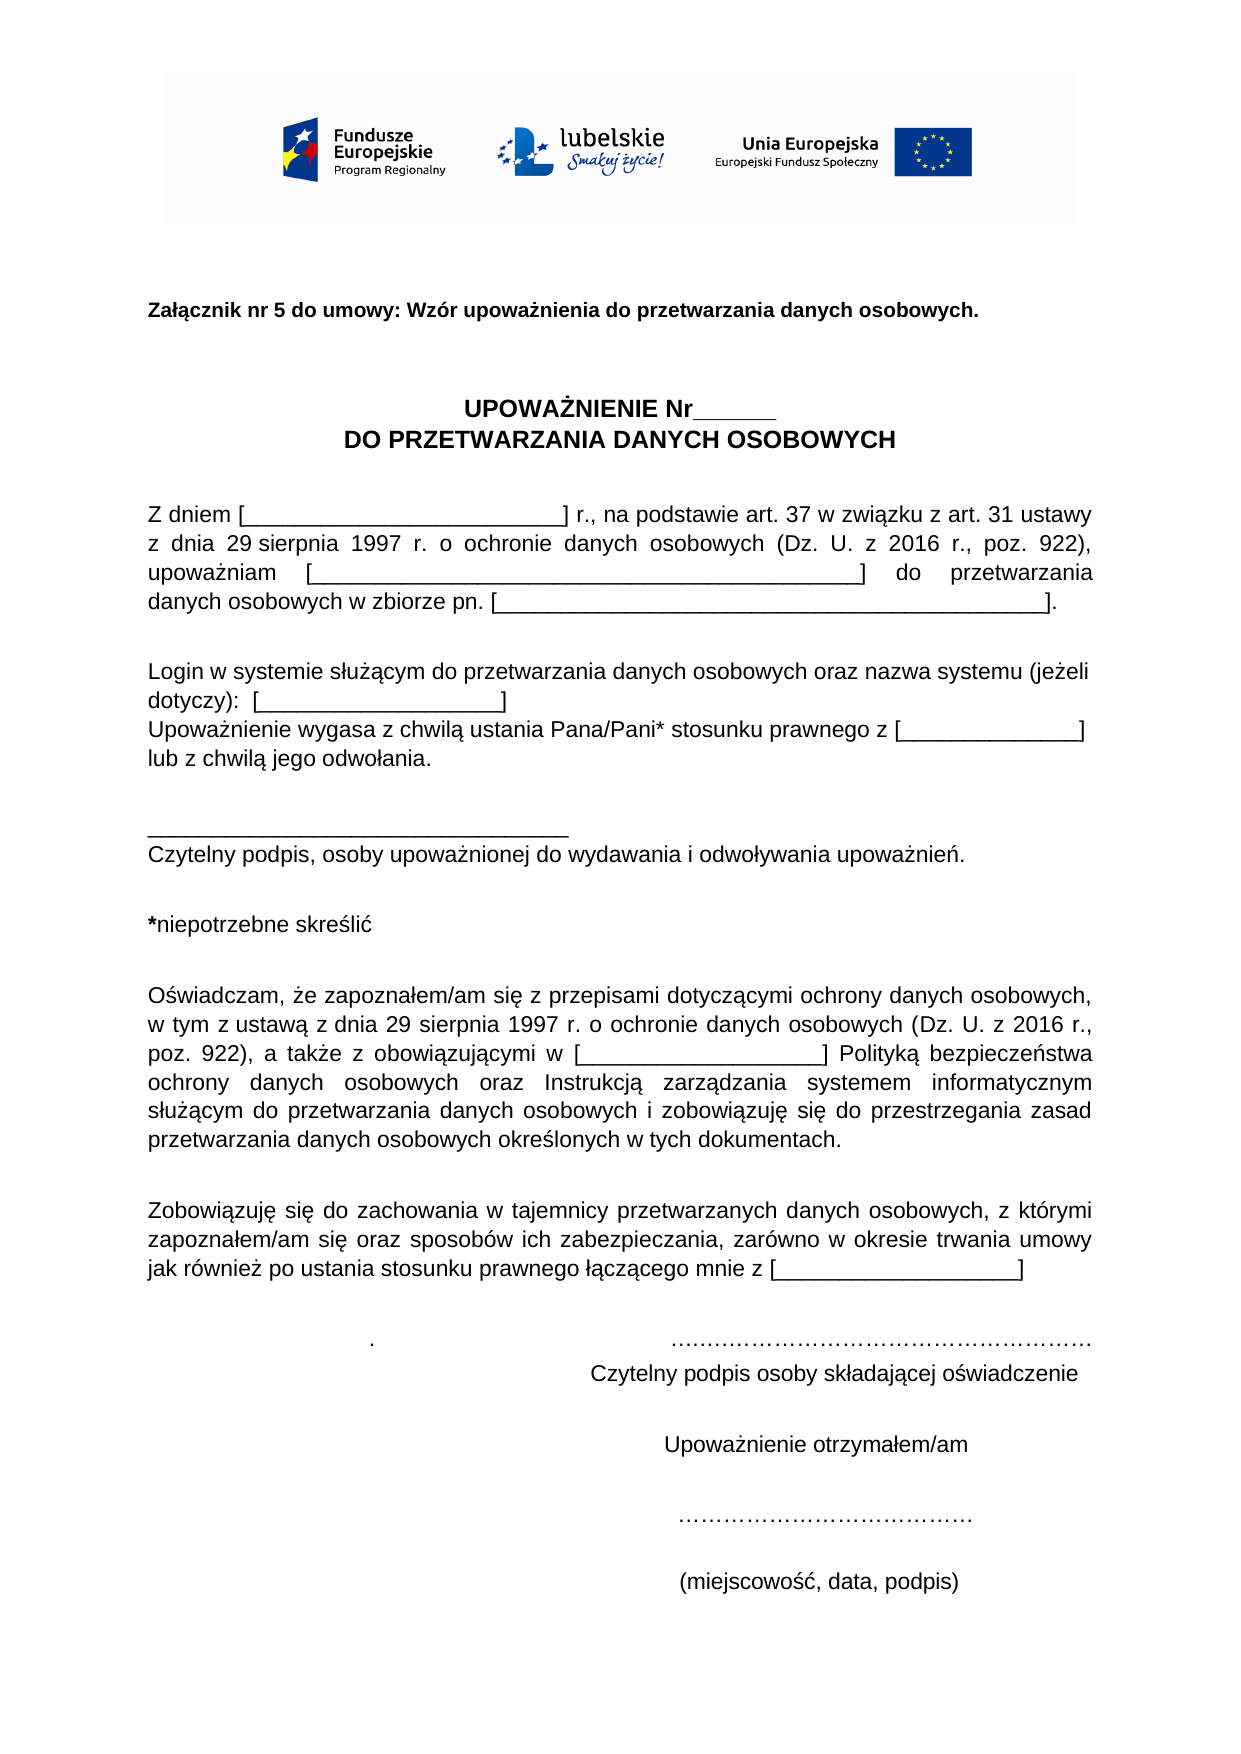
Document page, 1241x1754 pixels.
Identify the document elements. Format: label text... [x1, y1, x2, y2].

text (miejscowość, data, podpis) [679, 1536, 1093, 1594]
text Czytelny podpis osoby składającej oświadczenie [516, 1360, 1093, 1387]
text . ….….………………………………………… [148, 1325, 1093, 1352]
text Upoważnienie otrzymałem/am [514, 1431, 1093, 1457]
text UPOWAŻNIENIE Nr______ DO PRZETWARZANIA DANYCH OSOBOWYCH [148, 393, 1093, 454]
text Zobowiązuję się do zachowania w tajemnicy przetwarzanych danych osobowych, z którymi zapoznałem/am się oraz sposobów ich zabezpieczania, zarówno w okresie trwania umowy jak również po ustania stosunku prawnego łączącego mnie z [___________________] [148, 1197, 1093, 1281]
picture [162, 73, 1078, 226]
text Oświadczam, że zapoznałem/am się z przepisami dotyczącymi ochrony danych osobowych, w tym z ustawą z dnia 29 sierpnia 1997 r. o ochronie danych osobowych (Dz. U. z 2016 r., poz. 922), a także z obowiązującymi w [___________________] Polityką bezpieczeństwa ochrony danych osobowych oraz Instrukcją zarządzania systemem informatycznym służącym do przetwarzania danych osobowych i zobowiązuję się do przestrzegania zasad przetwarzania danych osobowych określonych w tych dokumentach. [148, 982, 1093, 1153]
text Login w systemie służącym do przetwarzania danych osobowych oraz nazwa systemu (jeżeli dotyczy): [___________________] Upoważnienie wygasa z chwilą ustania Pana/Pani* stosunku prawnego z [______________] lub z chwilą jego odwołania. [148, 658, 1093, 803]
text Z dniem [_________________________] r., na podstawie art. 37 w związku z art. 31 ustawy z dnia 29 sierpnia 1997 r. o ochronie danych osobowych (Dz. U. z 2016 r., poz. 922), upoważniam [___________________________________________] do przetwarzania danych osobowych w zbiorze pn. [___________________________________________]. [148, 501, 1093, 614]
text _________________________________ Czytelny podpis, osoby upoważnionej do wydawania i odwoływania upoważnień. [148, 812, 1093, 867]
text *niepotrzebne skreślić [148, 911, 1093, 938]
text ………………………………… [502, 1501, 1093, 1528]
text Załącznik nr 5 do umowy: Wzór upoważnienia do przetwarzania danych osobowych. [148, 298, 1093, 322]
